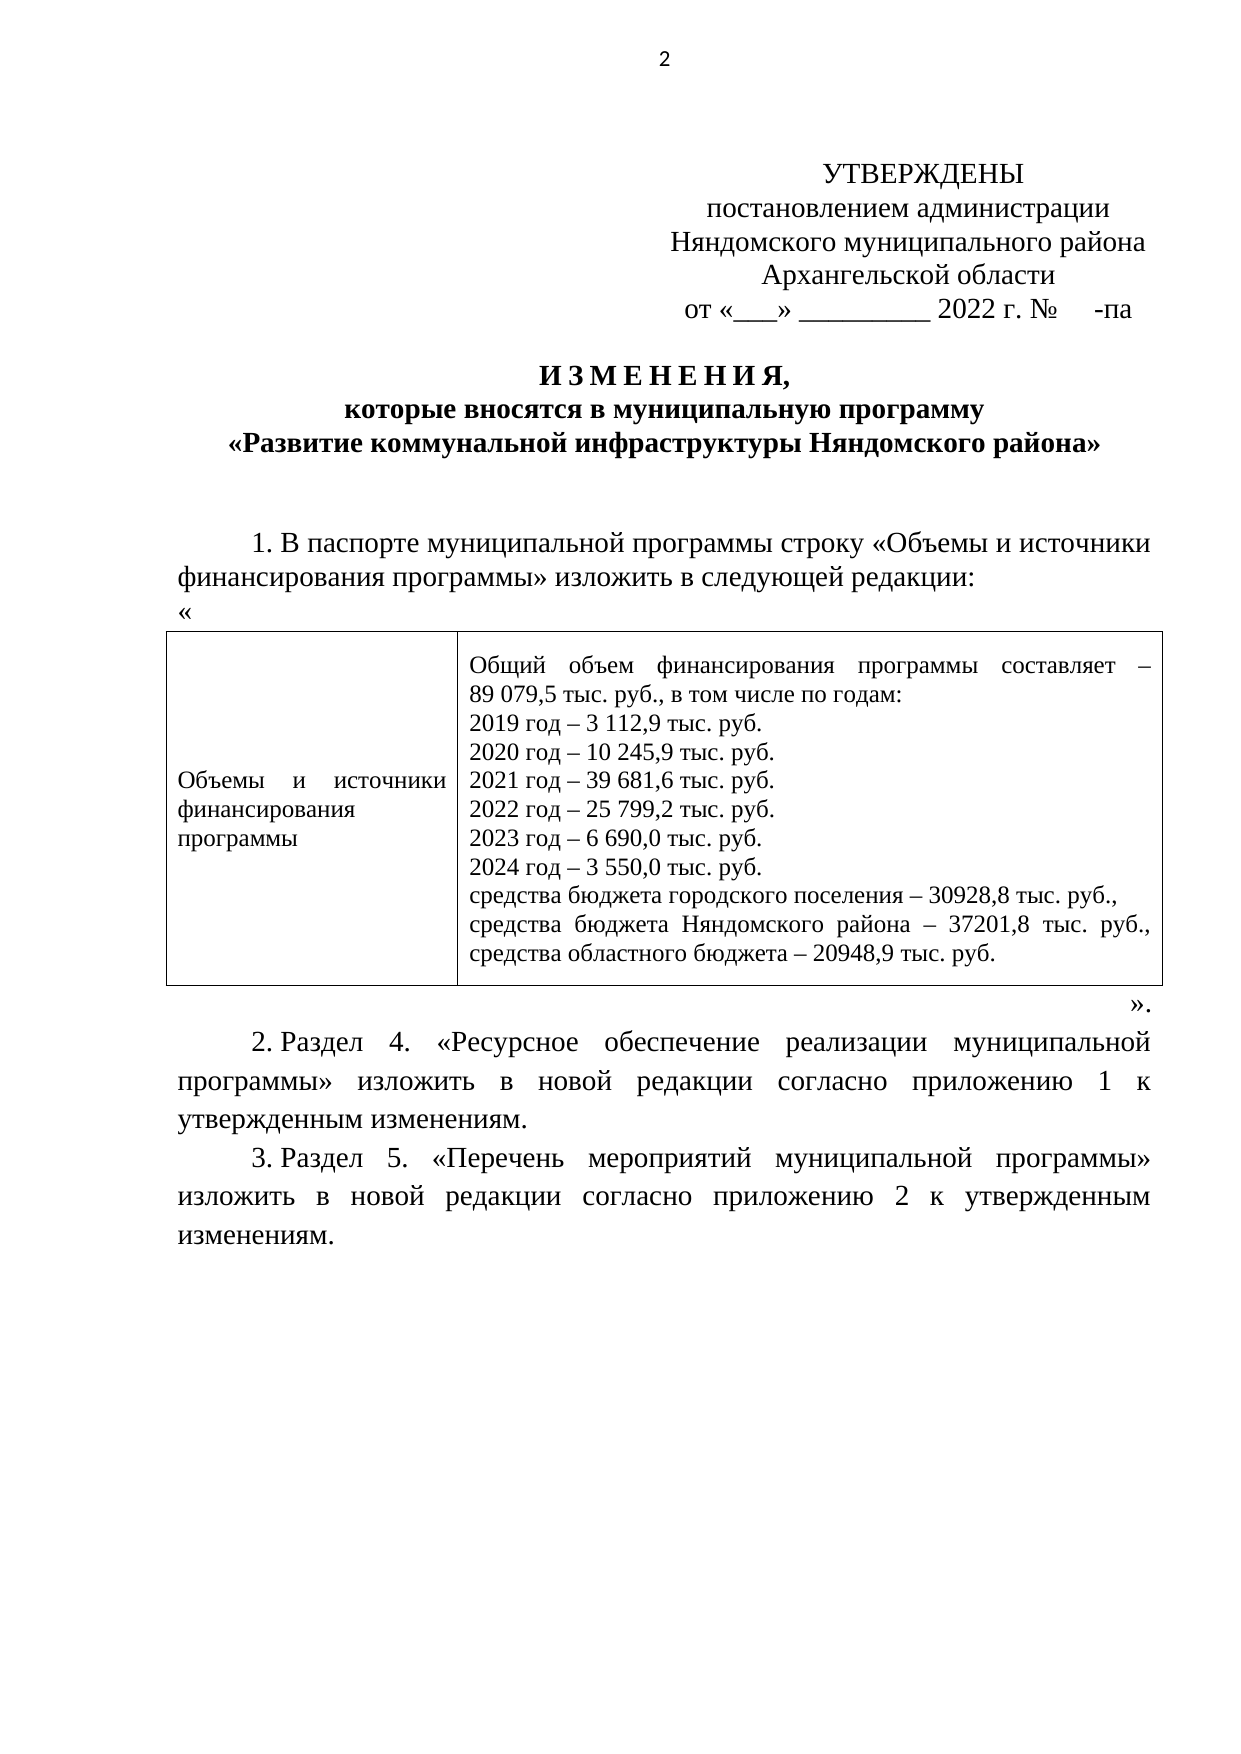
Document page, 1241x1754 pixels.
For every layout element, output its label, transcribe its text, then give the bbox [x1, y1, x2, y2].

subtitle « [177, 593, 1152, 626]
text Няндомского муниципального района [591, 224, 1152, 257]
text 3. Раздел 5. «Перечень мероприятий муниципальной программы» изложить в новой редакции согласно приложению 2 к утвержденным изменениям. [177, 1140, 1152, 1250]
text постановлением администрации [591, 190, 1152, 224]
text от «___» _________ 2022 г. № -па [591, 291, 1152, 324]
table_header Объемы и источники финансирования программы [167, 632, 457, 984]
text ИЗМЕНЕНИЯ, [177, 358, 1152, 391]
table_header Общий объем финансирования программы составляет – 89 079,5 тыс. руб., в том числе по годам: 2019 год – 3 112,9 тыс. руб. 2020 год – 10 245,9 тыс. руб. 2021 год – 39 681,6 тыс. руб. 2022 год – 25 799,2 тыс. руб. 2023 год – 6 690,0 тыс. руб. 2024 год – 3 550,0 тыс. руб. средства бюджета городского поселения – 30928,8 тыс. руб., средства бюджета Няндомского района – 37201,8 тыс. руб., средства областного бюджета – 20948,9 тыс. руб. [458, 632, 1162, 984]
subtitle «Развитие коммунальной инфраструктуры Няндомского района» [177, 425, 1152, 458]
text 2. Раздел 4. «Ресурсное обеспечение реализации муниципальной программы» изложить в новой редакции согласно приложению 1 к утвержденным изменениям. [177, 1024, 1152, 1135]
text 1. В паспорте муниципальной программы строку «Объемы и источники финансирования программы» изложить в следующей редакции: [177, 526, 1152, 593]
text которые вносятся в муниципальную программу [177, 391, 1152, 425]
text Архангельской области [591, 257, 1152, 291]
text УТВЕРЖДЕНЫ [694, 157, 1152, 190]
subtitle ». [177, 986, 1152, 1019]
